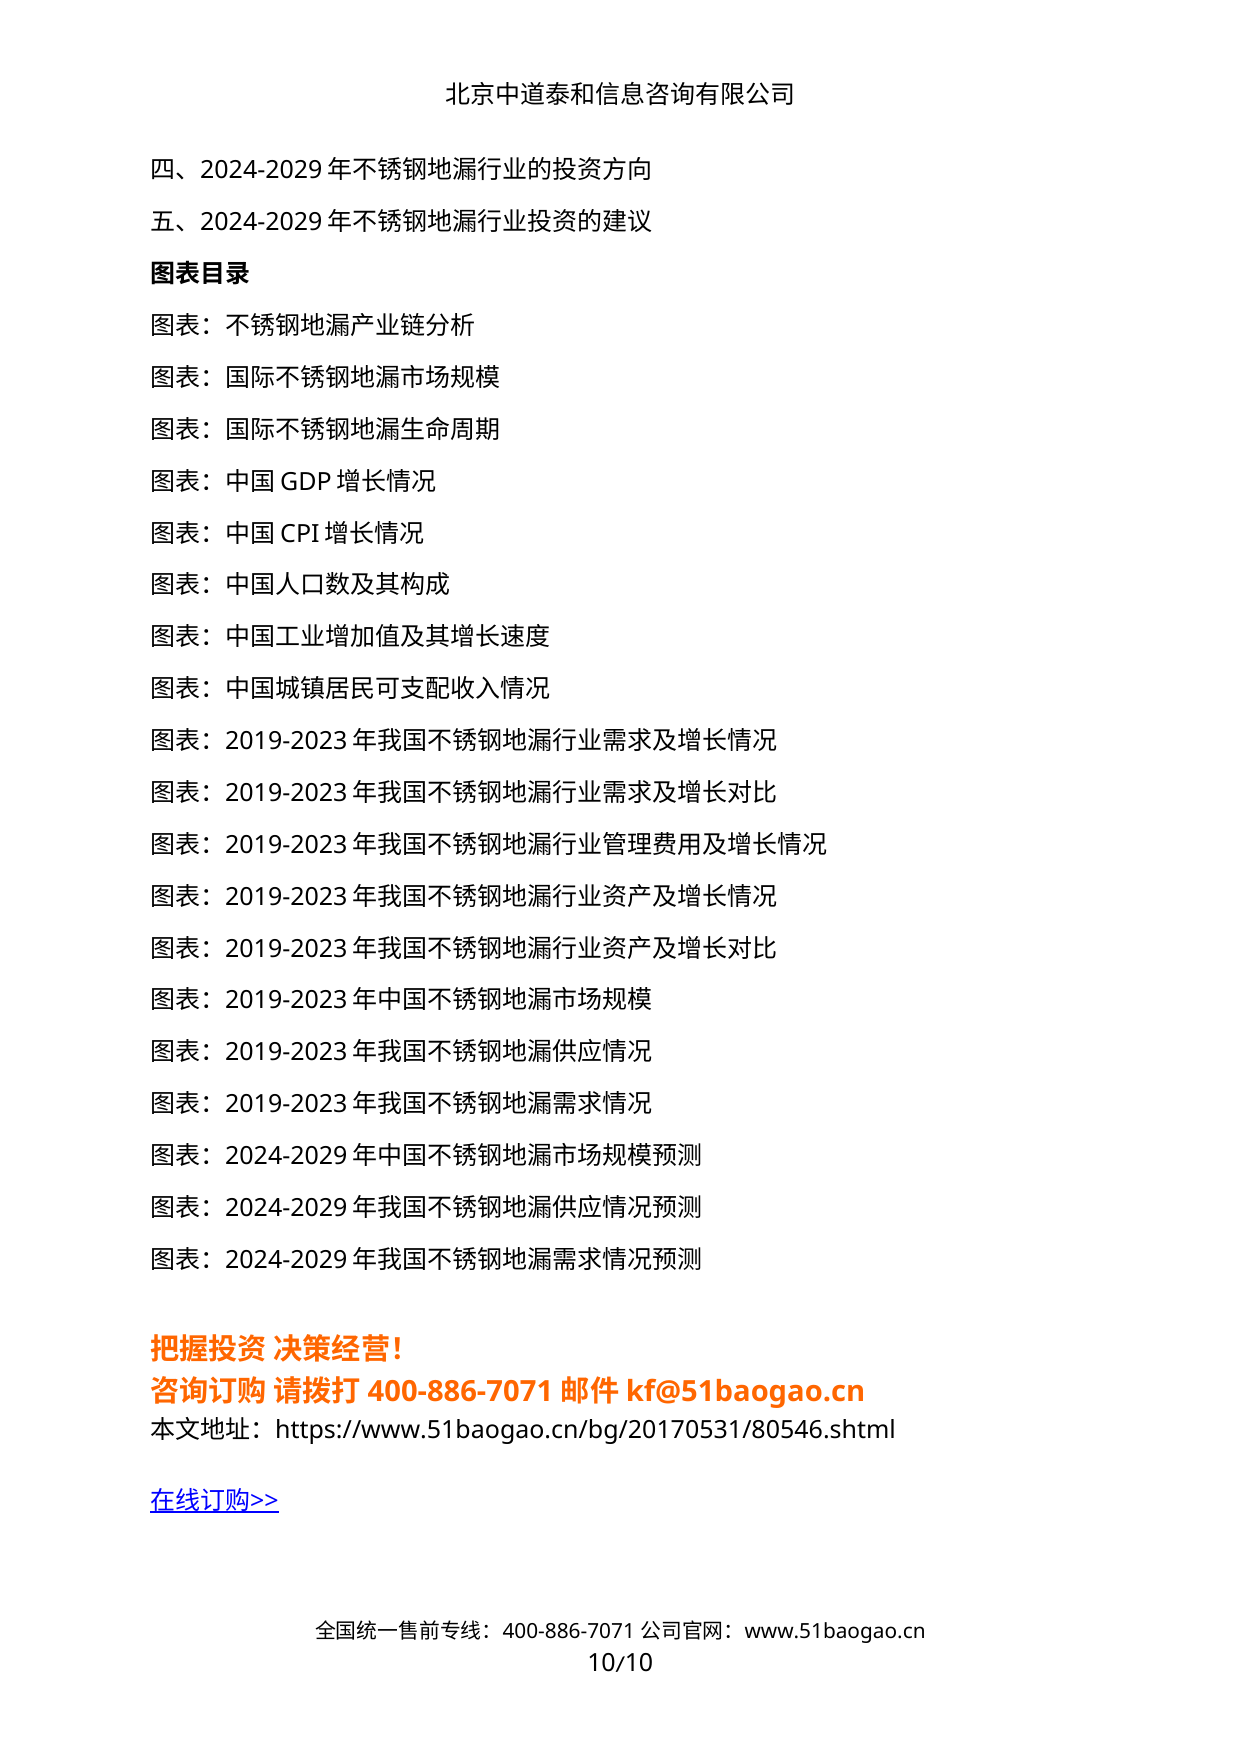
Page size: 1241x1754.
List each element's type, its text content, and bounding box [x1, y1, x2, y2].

text 四、2024-2029年不锈钢地漏行业的投资方向 [150, 150, 1090, 186]
text 图表：2019-2023年我国不锈钢地漏供应情况 [150, 1032, 1090, 1068]
text 把握投资 决策经营！咨询订购 请拨打 400-886-7071 邮件 kf@51baogao.cn本文地址：https://www.51baogao.cn/bg/20170531/80546.shtml [150, 1291, 1090, 1446]
text 在线订购>> [150, 1446, 1090, 1517]
text 图表：不锈钢地漏产业链分析 [150, 306, 1090, 342]
text 图表：中国人口数及其构成 [150, 565, 1090, 601]
text 图表：中国CPI增长情况 [150, 513, 1090, 549]
text 图表：2024-2029年我国不锈钢地漏供应情况预测 [150, 1187, 1090, 1224]
text 图表：国际不锈钢地漏市场规模 [150, 357, 1090, 394]
text 图表：2019-2023年我国不锈钢地漏需求情况 [150, 1084, 1090, 1120]
text 图表：2019-2023年我国不锈钢地漏行业资产及增长对比 [150, 928, 1090, 964]
text 图表：国际不锈钢地漏生命周期 [150, 409, 1090, 446]
text 图表：2019-2023年中国不锈钢地漏市场规模 [150, 980, 1090, 1016]
text 图表：2019-2023年我国不锈钢地漏行业需求及增长对比 [150, 772, 1090, 809]
text 图表：2024-2029年中国不锈钢地漏市场规模预测 [150, 1136, 1090, 1172]
text 图表目录 [150, 254, 1090, 290]
text 五、2024-2029年不锈钢地漏行业投资的建议 [150, 202, 1090, 238]
text 图表：中国城镇居民可支配收入情况 [150, 669, 1090, 705]
text 图表：2019-2023年我国不锈钢地漏行业资产及增长情况 [150, 876, 1090, 912]
text 图表：2024-2029年我国不锈钢地漏需求情况预测 [150, 1239, 1090, 1276]
text 图表：中国GDP增长情况 [150, 461, 1090, 497]
text 图表：2019-2023年我国不锈钢地漏行业管理费用及增长情况 [150, 824, 1090, 861]
text 图表：中国工业增加值及其增长速度 [150, 617, 1090, 653]
text 图表：2019-2023年我国不锈钢地漏行业需求及增长情况 [150, 721, 1090, 757]
